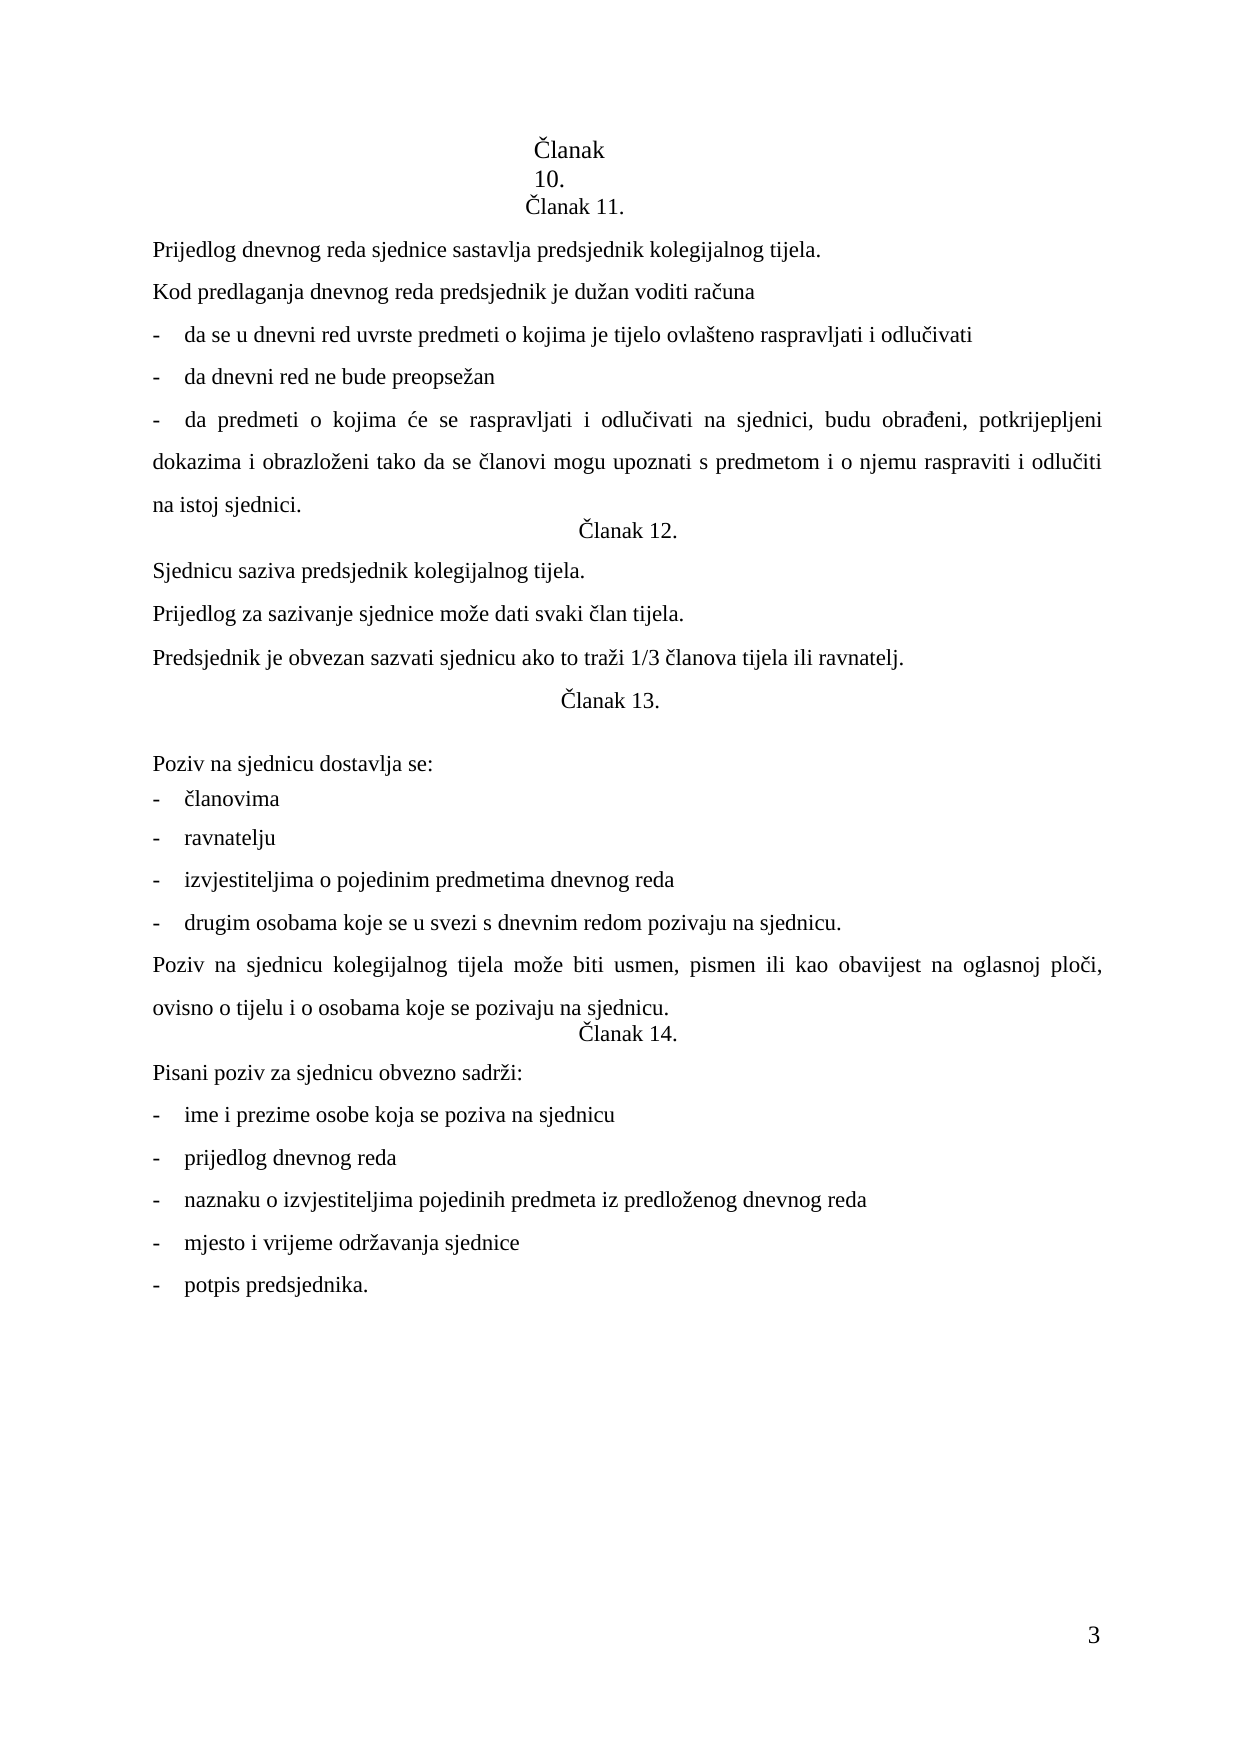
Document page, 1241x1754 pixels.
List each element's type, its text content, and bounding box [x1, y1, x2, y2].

text Poziv na sjednicu dostavlja se: [152, 753, 1103, 776]
text Članak 13. [152, 674, 1068, 718]
list ravnatelju [152, 811, 1103, 853]
list izvjestiteljima o pojedinim predmetima dnevnog reda [152, 853, 1103, 896]
list da se u dnevni red uvrste predmeti o kojima je tijelo ovlašteno raspravljati i odlučivati [152, 308, 1103, 351]
list naznaku o izvjestiteljima pojedinih predmeta iz predloženog dnevnog reda [152, 1174, 1103, 1216]
text Sjednicu saziva predsjednik kolegijalnog tijela. [152, 543, 1103, 587]
text Pisani poziv za sjednicu obvezno sadrži: [152, 1046, 1103, 1089]
list da predmeti o kojima će se raspravljati i odlučivati na sjednici, budu obrađeni, potkrijepljeni dokazima i obrazloženi tako da se članovi mogu upoznati s predmetom i o njemu raspraviti i odlučiti na istoj sjednici. [152, 393, 1103, 521]
text Poziv na sjednicu kolegijalnog tijela može biti usmen, pismen ili kao obavijest na oglasnoj ploči, ovisno o tijelu i o osobama koje se pozivaju na sjednicu. [152, 938, 1103, 1023]
list prijedlog dnevnog reda [152, 1131, 1103, 1174]
text Kod predlaganja dnevnog reda predsjednik je dužan voditi računa [152, 266, 1103, 308]
text Članak 14. [152, 1023, 1103, 1046]
text Članak 12. [152, 521, 1103, 543]
list drugim osobama koje se u svezi s dnevnim redom pozivaju na sjednicu. [152, 896, 1103, 938]
list članovima [152, 788, 1103, 811]
text Predsjednik je obvezan sazvati sjednicu ako to traži 1/3 članova tijela ili ravnatelj. [152, 631, 1103, 674]
text Prijedlog za sazivanje sjednice može dati svaki član tijela. [152, 587, 1103, 631]
list potpis predsjednika. [152, 1259, 1103, 1301]
list da dnevni red ne bude preopsežan [152, 351, 1103, 393]
list ime i prezime osobe koja se poziva na sjednicu [152, 1089, 1103, 1131]
text Članak 11. [525, 180, 1103, 223]
text Prijedlog dnevnog reda sjednice sastavlja predsjednik kolegijalnog tijela. [152, 223, 1103, 266]
list mjesto i vrijeme održavanja sjednice [152, 1216, 1103, 1259]
